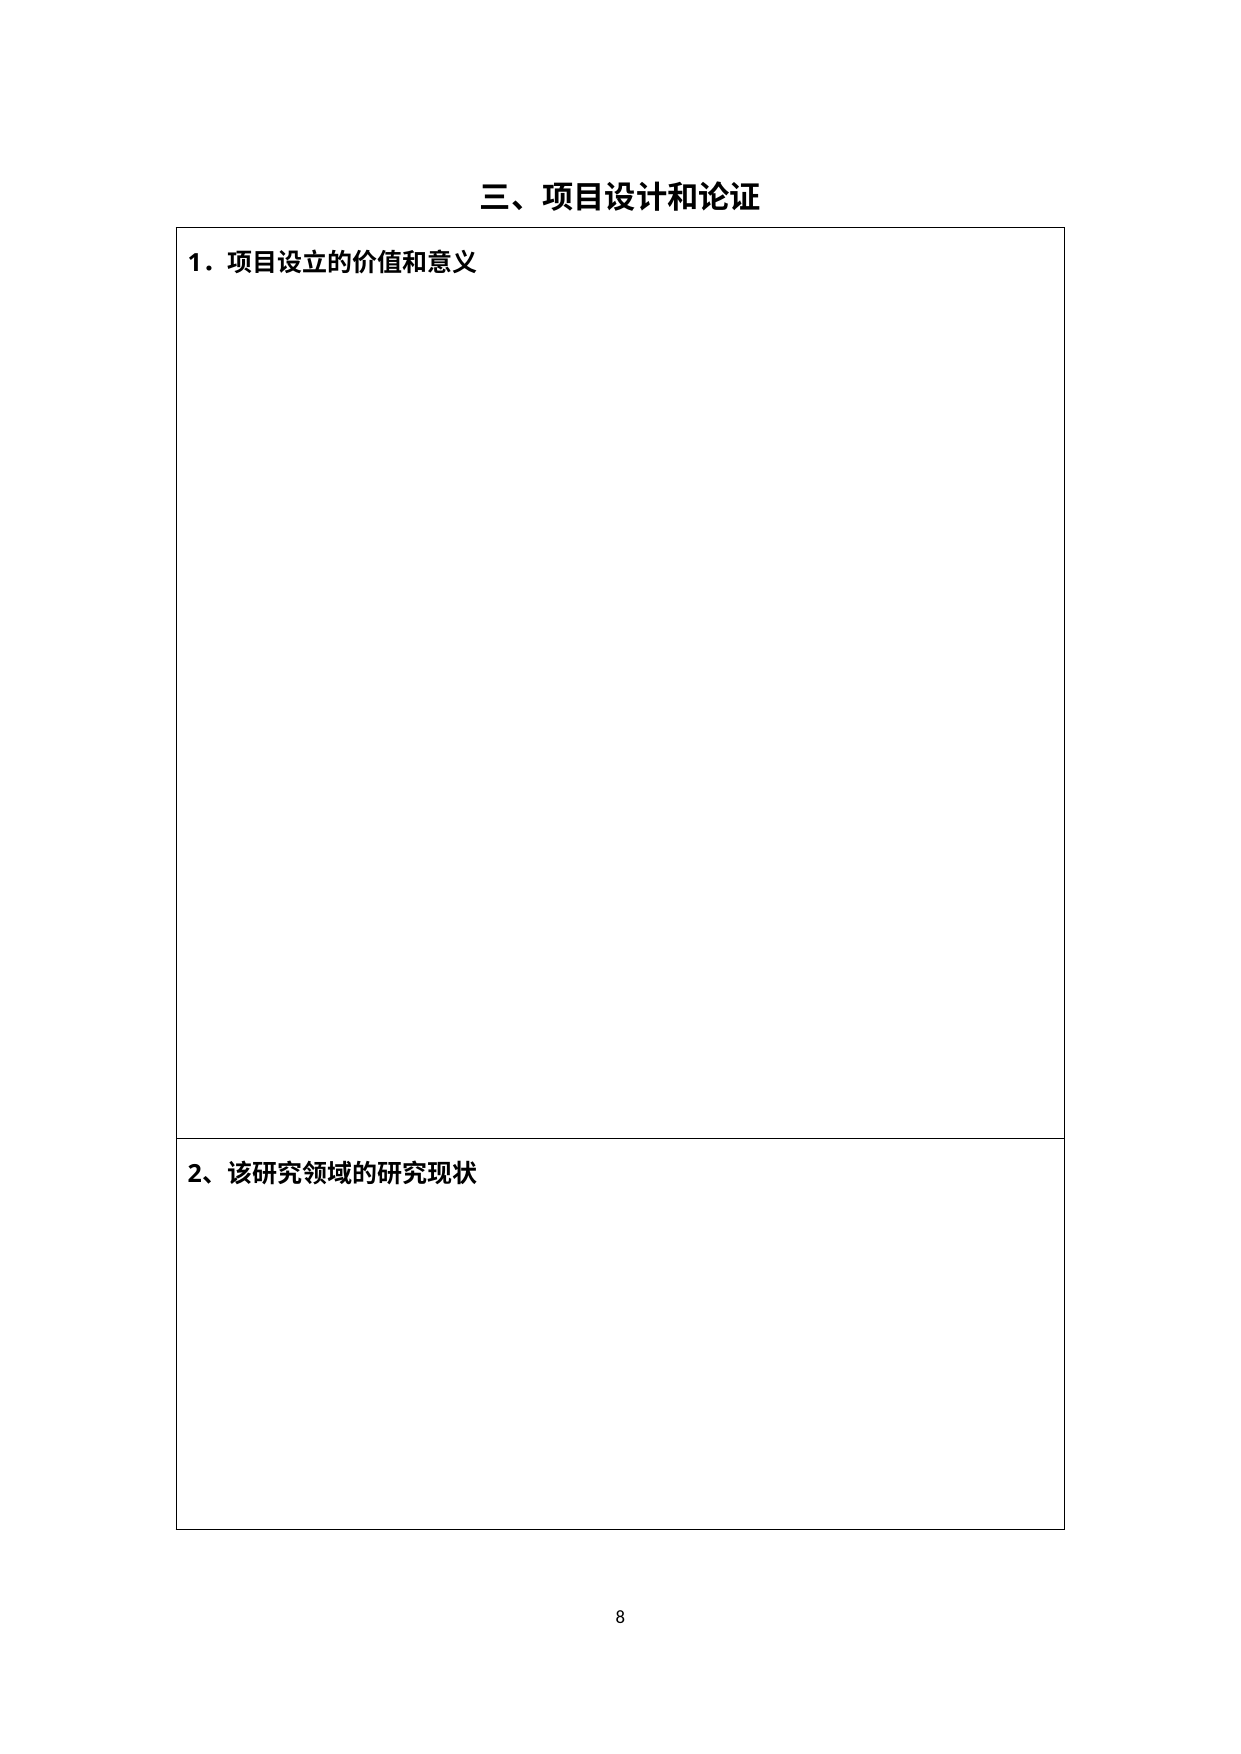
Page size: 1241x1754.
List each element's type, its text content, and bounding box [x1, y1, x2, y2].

text 三、项目设计和论证 [187, 162, 1053, 227]
table_cell 2、该研究领域的研究现状 [177, 1139, 1064, 1529]
table_header 1．项目设立的价值和意义 [177, 228, 1064, 1138]
